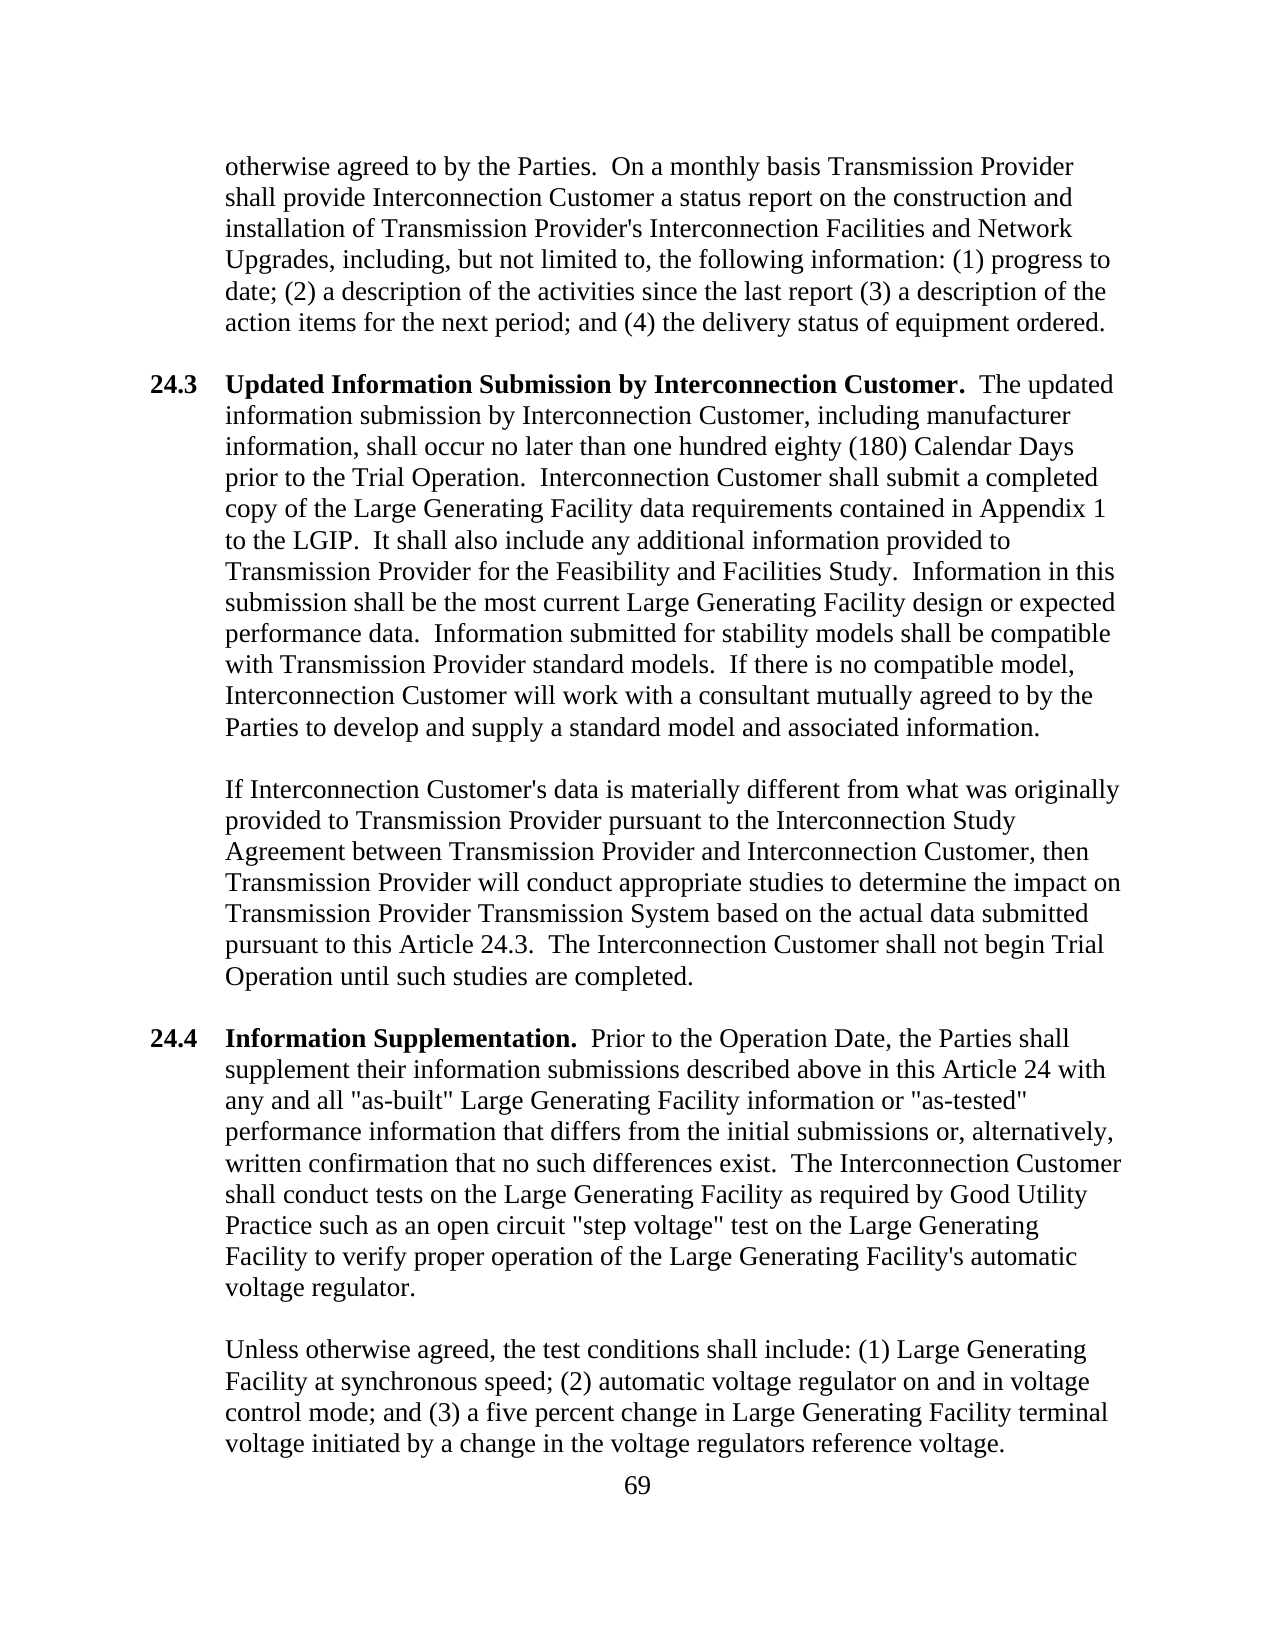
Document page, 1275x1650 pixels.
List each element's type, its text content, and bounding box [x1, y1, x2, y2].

subtitle 24.3 Updated Information Submission by Interconnection Customer . The updated information submission by Interconnection Customer, including manufacturer information, shall occur no later than one hundred eighty (180) Calendar Days prior to the Trial Operation. Interconnection Customer shall submit a completed copy of the Large Generating Facility data requirements contained in Appendix 1 to the LGIP. It shall also include any additional information provided to Transmission Provider for the Feasibility and Facilities Study. Information in this submission shall be the most current Large Generating Facility design or expected performance data. Information submitted for stability models shall be compatible with Transmission Provider standard models. If there is no compatible model, Interconnection Customer will work with a consultant mutually agreed to by the Parties to develop and supply a standard model and associated information. [150, 368, 1125, 742]
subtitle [150, 150, 1125, 337]
subtitle 24.4 Information Supplementation . Prior to the Operation Date, the Parties shall supplement their information submissions described above in this Article 24 with any and all "as-built" Large Generating Facility information or "as-tested" performance information that differs from the initial submissions or, alternatively, written confirmation that no such differences exist. The Interconnection Customer shall conduct tests on the Large Generating Facility as required by Good Utility Practice such as an open circuit "step voltage" test on the Large Generating Facility to verify proper operation of the Large Generating Facility's automatic voltage regulator. [150, 1022, 1125, 1302]
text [225, 1333, 1125, 1458]
text If Interconnection Customer's data is materially different from what was originally provided to Transmission Provider pursuant to the Interconnection Study Agreement between Transmission Provider and Interconnection Customer, then Transmission Provider will conduct appropriate studies to determine the impact on Transmission Provider Transmission System based on the actual data submitted pursuant to this Article 24.3. The Interconnection Customer shall not begin Trial Operation until such studies are completed. [225, 773, 1125, 991]
